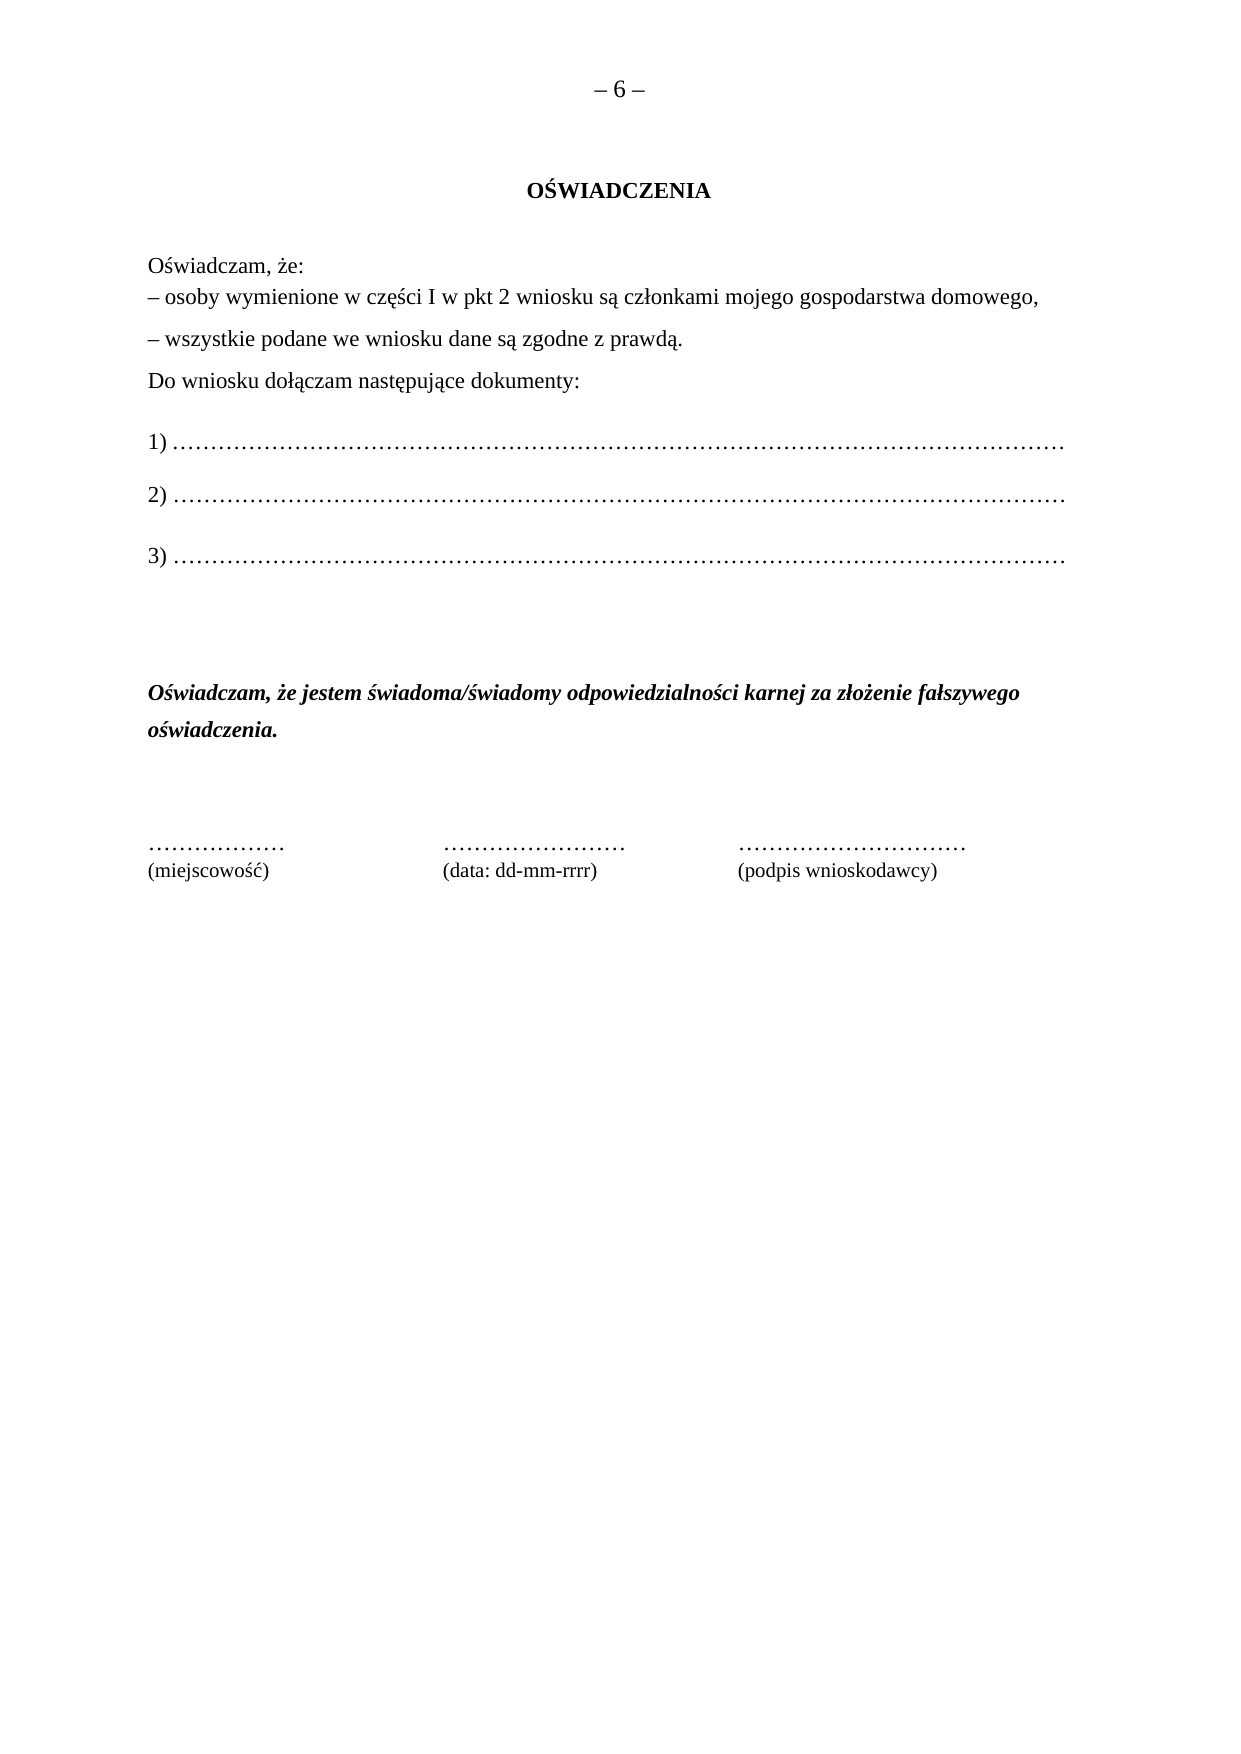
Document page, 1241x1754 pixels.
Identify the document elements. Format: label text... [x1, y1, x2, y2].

text Do wniosku dołączam następujące dokumenty: [148, 367, 1135, 393]
text 2) ……………………………………………………………………………………………………… [148, 481, 1135, 508]
text (miejscowość) (data: dd-mm-rrrr) (podpis wnioskodawcy) [148, 858, 1135, 882]
text 3) ……………………………………………………………………………………………………… [148, 542, 1135, 569]
text – osoby wymienione w części I w pkt 2 wniosku są członkami mojego gospodarstwa domowego, [148, 283, 1091, 309]
text – wszystkie podane we wniosku dane są zgodne z prawdą. [148, 325, 1093, 351]
text Oświadczam, że jestem świadoma/świadomy odpowiedzialności karnej za złożenie fałszywego oświadczenia. [148, 678, 1091, 742]
text OŚWIADCZENIA [148, 178, 1089, 204]
text 1) ……………………………………………………………………………………………………… [148, 428, 1091, 454]
text ……………… …………………… ………………………… [148, 829, 1135, 855]
text Oświadczam, że: [148, 252, 993, 278]
